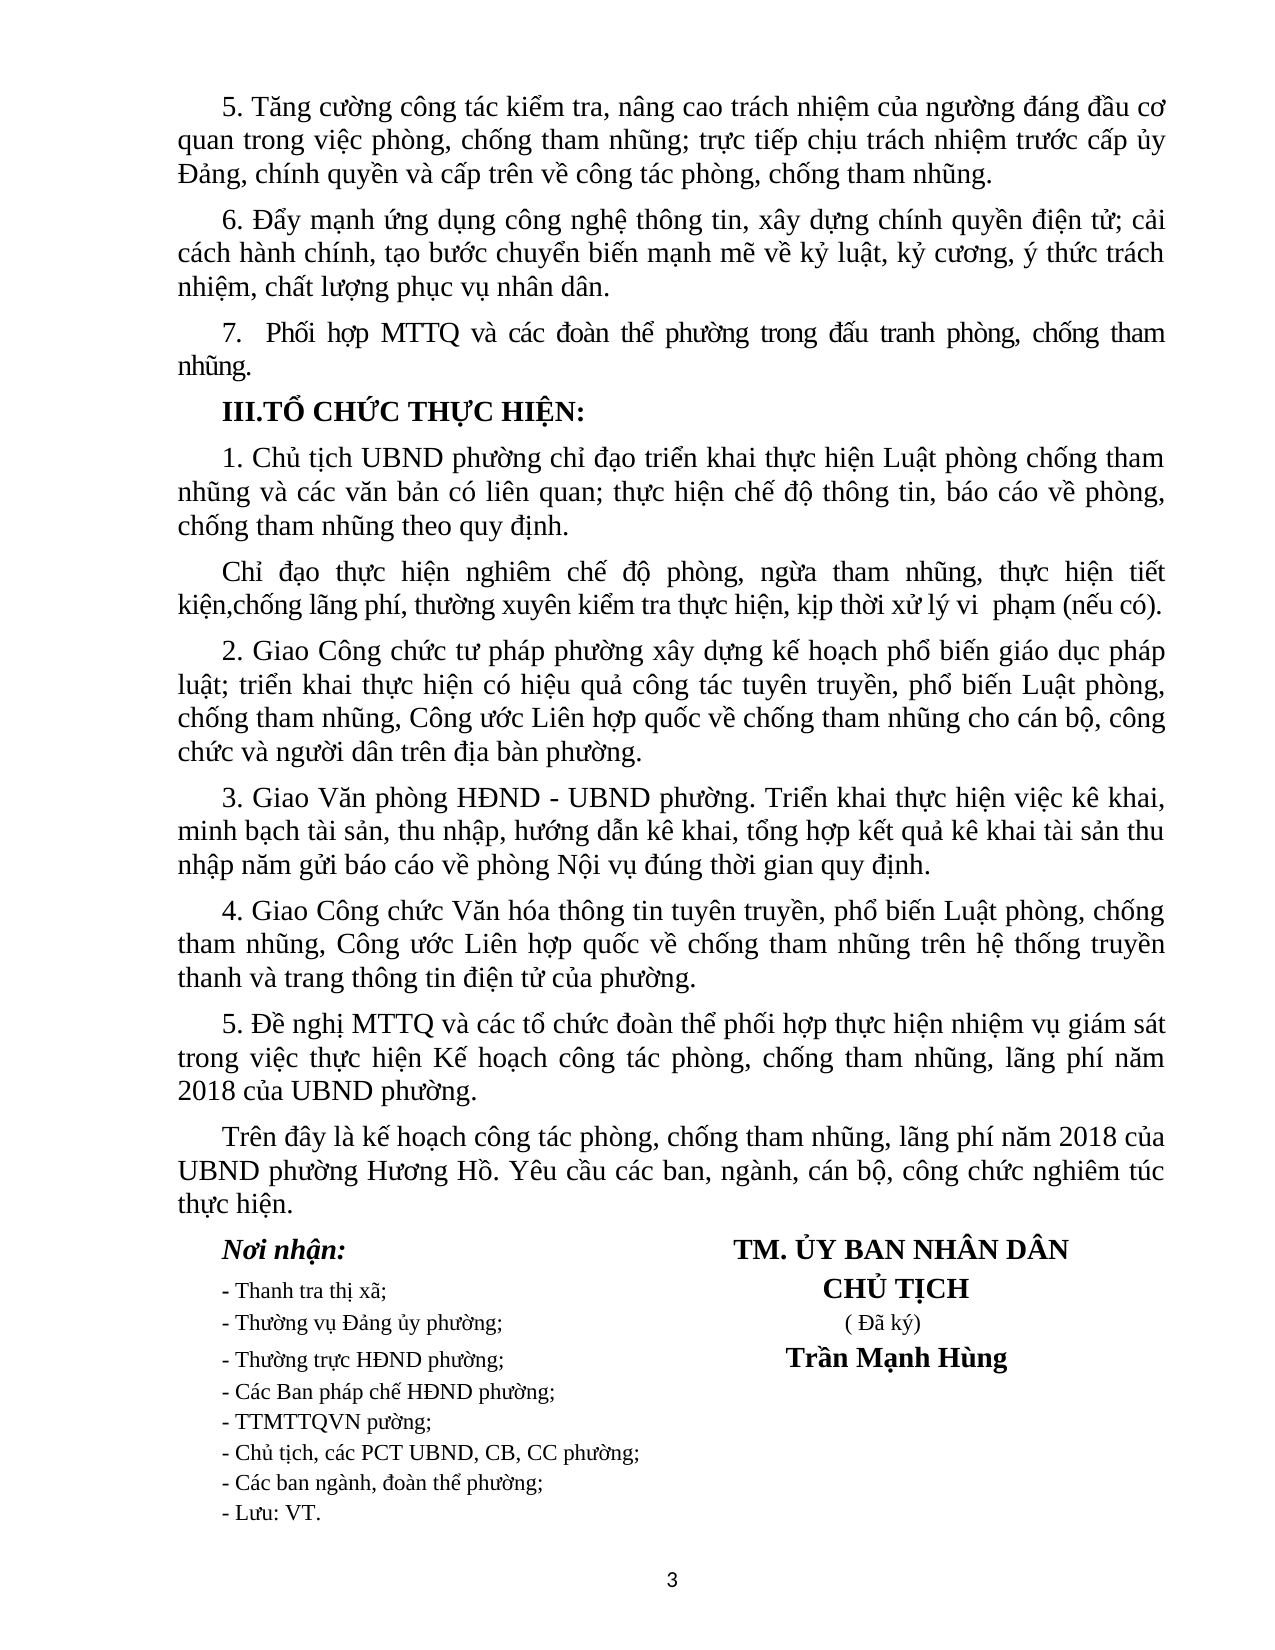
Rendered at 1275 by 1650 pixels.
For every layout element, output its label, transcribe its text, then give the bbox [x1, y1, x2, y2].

text Nơi nhận: TM. ỦY BAN NHÂN DÂN [177, 1232, 1167, 1266]
text 5. Đề nghị MTTQ và các tổ chức đoàn thể phối hợp thực hiện nhiệm vụ giám sát trong việc thực hiện Kế hoạch công tác phòng, chống tham nhũng, lãng phí năm 2018 của UBND phường. [177, 1006, 1167, 1107]
text 2. Giao Công chức tư pháp phường xây dựng kế hoạch phổ biến giáo dục pháp luật; triển khai thực hiện có hiệu quả công tác tuyên truyền, phổ biến Luật phòng, chống tham nhũng, Công ước Liên hợp quốc về chống tham nhũng cho cán bộ, công chức và người dân trên địa bàn phường. [177, 633, 1167, 767]
text Trên đây là kế hoạch công tác phòng, chống tham nhũng, lãng phí năm 2018 của UBND phường Hương Hồ. Yêu cầu các ban, ngành, cán bộ, công chức nghiêm túc thực hiện. [177, 1119, 1167, 1220]
text 6. Đẩy mạnh ứng dụng công nghệ thông tin, xây dựng chính quyền điện tử; cải cách hành chính, tạo bước chuyển biến mạnh mẽ về kỷ luật, kỷ cương, ý thức trách nhiệm, chất lượng phục vụ nhân dân. [177, 202, 1167, 302]
text - Chủ tịch, các PCT UBND, CB, CC phường; [177, 1439, 1167, 1465]
text 5. Tăng cường công tác kiểm tra, nâng cao trách nhiệm của ngường đáng đầu cơ quan trong việc phòng, chống tham nhũng; trực tiếp chịu trách nhiệm trước cấp ủy Đảng, chính quyền và cấp trên về công tác phòng, chống tham nhũng. [177, 89, 1167, 189]
text - TTMTTQVN pường; [177, 1408, 1167, 1435]
text - Lưu: VT. [177, 1499, 1167, 1525]
text - Thường trực HĐND phường; Trần Mạnh Hùng [177, 1340, 1167, 1373]
text 7. Phối hợp MTTQ và các đoàn thể phường trong đấu tranh phòng, chống tham nhũng. [177, 315, 1167, 382]
text - Các Ban pháp chế HĐND phường; [177, 1378, 1167, 1404]
text Chỉ đạo thực hiện nghiêm chế độ phòng, ngừa tham nhũng, thực hiện tiết kiện,chống lãng phí, thường xuyên kiểm tra thực hiện, kịp thời xử lý vi phạm (nếu có). [177, 554, 1167, 621]
text - Thanh tra thị xã; CHỦ TỊCH [177, 1271, 1167, 1304]
text 4. Giao Công chức Văn hóa thông tin tuyên truyền, phổ biến Luật phòng, chống tham nhũng, Công ước Liên hợp quốc về chống tham nhũng trên hệ thống truyền thanh và trang thông tin điện tử của phường. [177, 893, 1167, 994]
text 1. Chủ tịch UBND phường chỉ đạo triển khai thực hiện Luật phòng chống tham nhũng và các văn bản có liên quan; thực hiện chế độ thông tin, báo cáo về phòng, chống tham nhũng theo quy định. [177, 441, 1167, 541]
text - Các ban ngành, đoàn thể phường; [177, 1469, 1167, 1495]
text 3. Giao Văn phòng HĐND - UBND phường. Triển khai thực hiện việc kê khai, minh bạch tài sản, thu nhập, hướng dẫn kê khai, tổng hợp kết quả kê khai tài sản thu nhập năm gửi báo cáo về phòng Nội vụ đúng thời gian quy định. [177, 780, 1167, 881]
text - Thường vụ Đảng ủy phường; ( Đã ký) [177, 1309, 1167, 1336]
text III.TỔ CHỨC THỰC HIỆN: [177, 394, 1167, 428]
